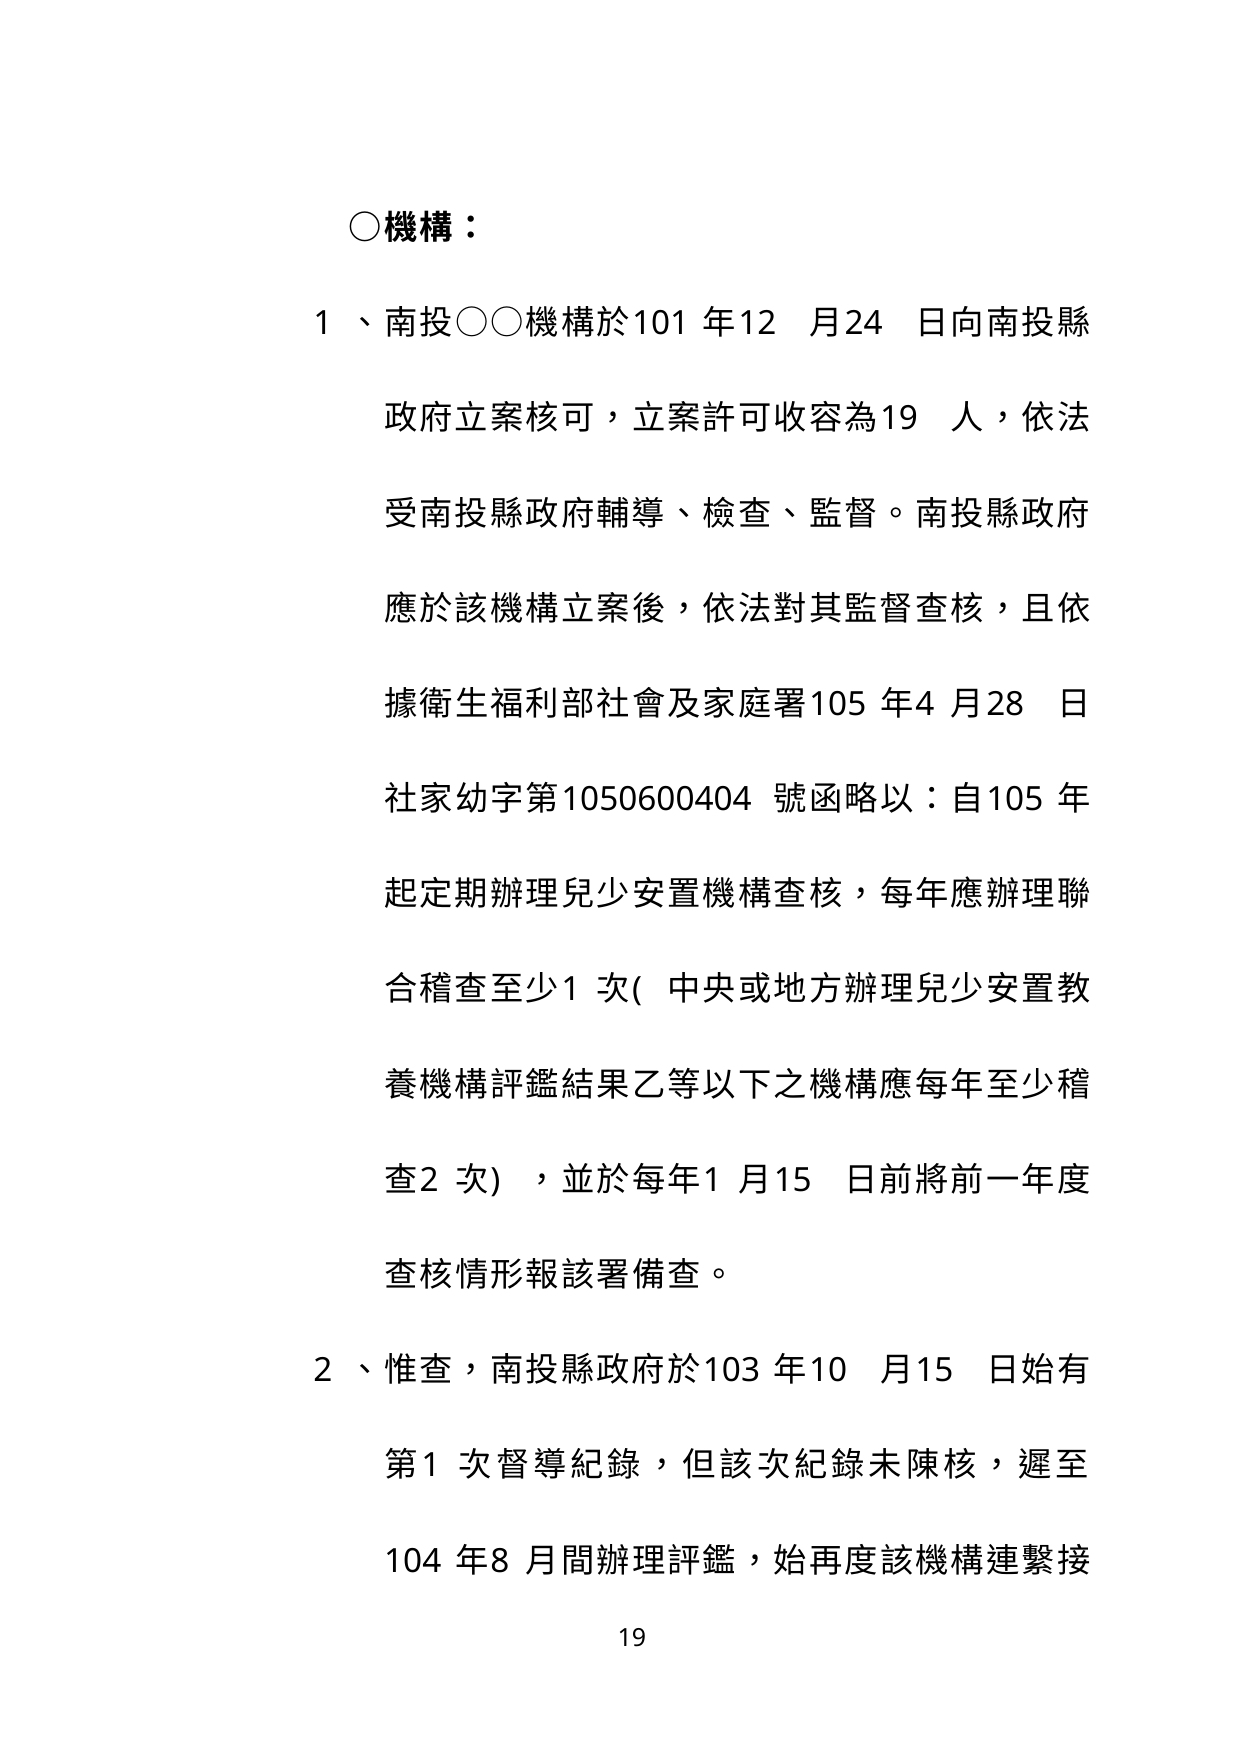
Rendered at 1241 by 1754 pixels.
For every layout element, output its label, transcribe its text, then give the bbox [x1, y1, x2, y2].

subtitle 南投縣政府上開人員未善盡監督或執行該府督導兒童及少年福利機構業務之責，怠於督管南投○○機構： [242, 177, 1092, 272]
subtitle 南投○○機構於101年12月24日向南投縣政府立案核可，立案許可收容為19人，依法受南投縣政府輔導、檢查、監督。南投縣政府應於該機構立案後，依法對其監督查核，且依據衛生福利部社會及家庭署105年4月28日社家幼字第1050600404號函略以：自105年起定期辦理兒少安置機構查核，每年應辦理聯合稽查至少1次(中央或地方辦理兒少安置教養機構評鑑結果乙等以下之機構應每年至少稽查2次)，並於每年1月15日前將前一年度查核情形報該署備查。 [296, 272, 1092, 1320]
